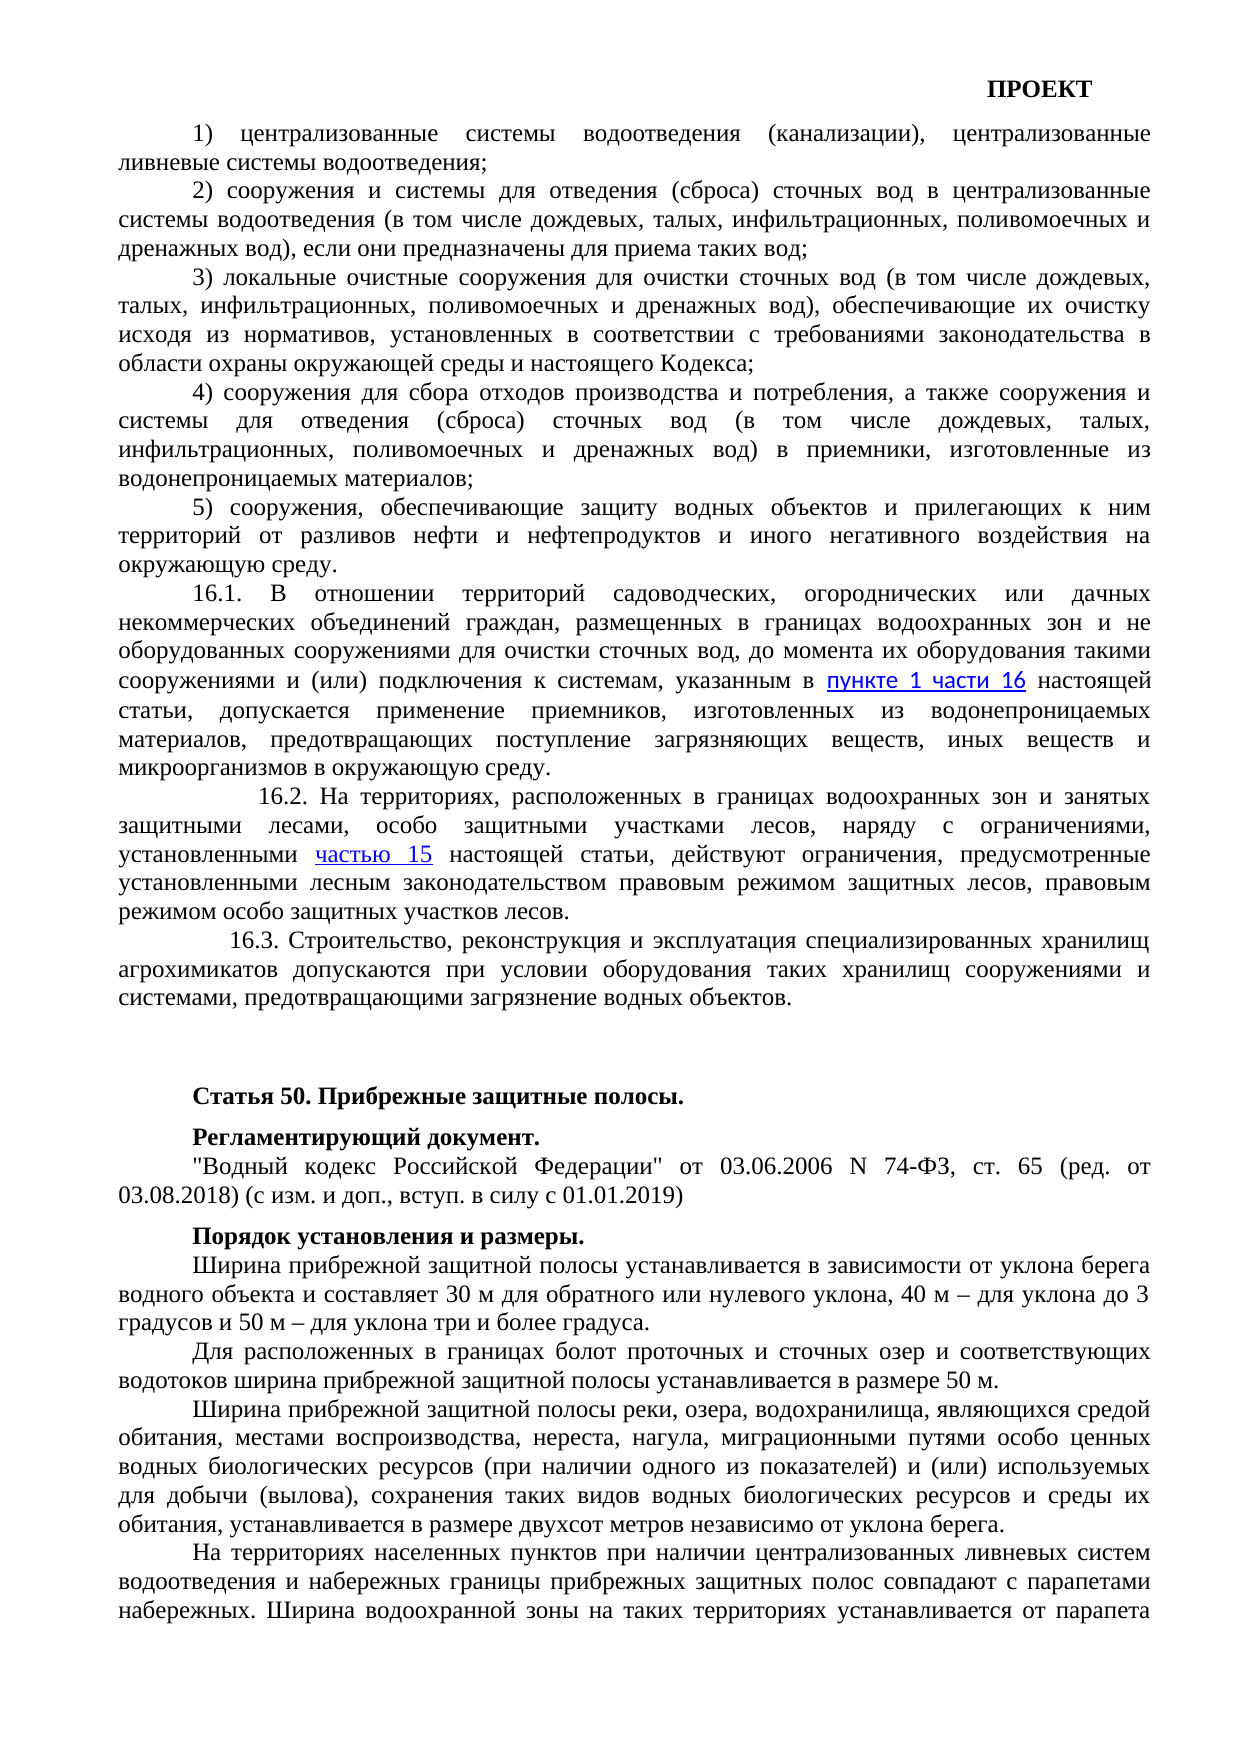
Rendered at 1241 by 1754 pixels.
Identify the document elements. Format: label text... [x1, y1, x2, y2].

text 16.1. В отношении территорий садоводческих, огороднических или дачных некоммерческих объединений граждан, размещенных в границах водоохранных зон и не оборудованных сооружениями для очистки сточных вод, до момента их оборудования такими сооружениями и (или) подключения к системам, указанным в пункте 1 части 16 настоящей статьи, допускается применение приемников, изготовленных из водонепроницаемых материалов, предотвращающих поступление загрязняющих веществ, иных веществ и микроорганизмов в окружающую среду. [118, 578, 1152, 781]
text Для расположенных в границах болот проточных и сточных озер и соответствующих водотоков ширина прибрежной защитной полосы устанавливается в размере . [118, 1336, 1152, 1394]
text Ширина прибрежной защитной полосы реки, озера, водохранилища, являющихся средой обитания, местами воспроизводства, нереста, нагула, миграционными путями особо ценных водных биологических ресурсов (при наличии одного из показателей) и (или) используемых для добычи (вылова), сохранения таких видов водных биологических ресурсов и среды их обитания, устанавливается в размере двухсот метров независимо от уклона берега. [118, 1394, 1152, 1537]
text Регламентирующий документ. [118, 1122, 1152, 1151]
text 2) сооружения и системы для отведения (сброса) сточных вод в централизованные системы водоотведения (в том числе дождевых, талых, инфильтрационных, поливомоечных и дренажных вод), если они предназначены для приема таких вод; [118, 176, 1152, 262]
text 4) сооружения для сбора отходов производства и потребления, а также сооружения и системы для отведения (сброса) сточных вод (в том числе дождевых, талых, инфильтрационных, поливомоечных и дренажных вод) в приемники, изготовленные из водонепроницаемых материалов; [118, 377, 1152, 492]
text Ширина прибрежной защитной полосы устанавливается в зависимости от уклона берега водного объекта и составляет для обратного или нулевого уклона, – для уклона до 3 градусов и – для уклона три и более градуса. [118, 1250, 1152, 1336]
text 5) сооружения, обеспечивающие защиту водных объектов и прилегающих к ним территорий от разливов нефти и нефтепродуктов и иного негативного воздействия на окружающую среду. [118, 492, 1152, 578]
text 1) централизованные системы водоотведения (канализации), централизованные ливневые системы водоотведения; [118, 118, 1152, 176]
text "Водный кодекс Российской Федерации" от 03.06.2006 N 74-ФЗ, ст. 65 (ред. от 03.08.2018) (с изм. и доп., вступ. в силу с 01.01.2019) [118, 1151, 1152, 1209]
text Порядок установления и размеры. [118, 1221, 1152, 1250]
text 16.3. Строительство, реконструкция и эксплуатация специализированных хранилищ агрохимикатов допускаются при условии оборудования таких хранилищ сооружениями и системами, предотвращающими загрязнение водных объектов. [118, 925, 1152, 1011]
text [118, 1537, 1152, 1624]
text Статья 50. Прибрежные защитные полосы. [118, 1081, 1152, 1110]
text 16.2. На территориях, расположенных в границах водоохранных зон и занятых защитными лесами, особо защитными участками лесов, наряду с ограничениями, установленными частью 15 настоящей статьи, действуют ограничения, предусмотренные установленными лесным законодательством правовым режимом защитных лесов, правовым режимом особо защитных участков лесов. [118, 781, 1152, 925]
text 3) локальные очистные сооружения для очистки сточных вод (в том числе дождевых, талых, инфильтрационных, поливомоечных и дренажных вод), обеспечивающие их очистку исходя из нормативов, установленных в соответствии с требованиями законодательства в области охраны окружающей среды и настоящего Кодекса; [118, 262, 1152, 377]
